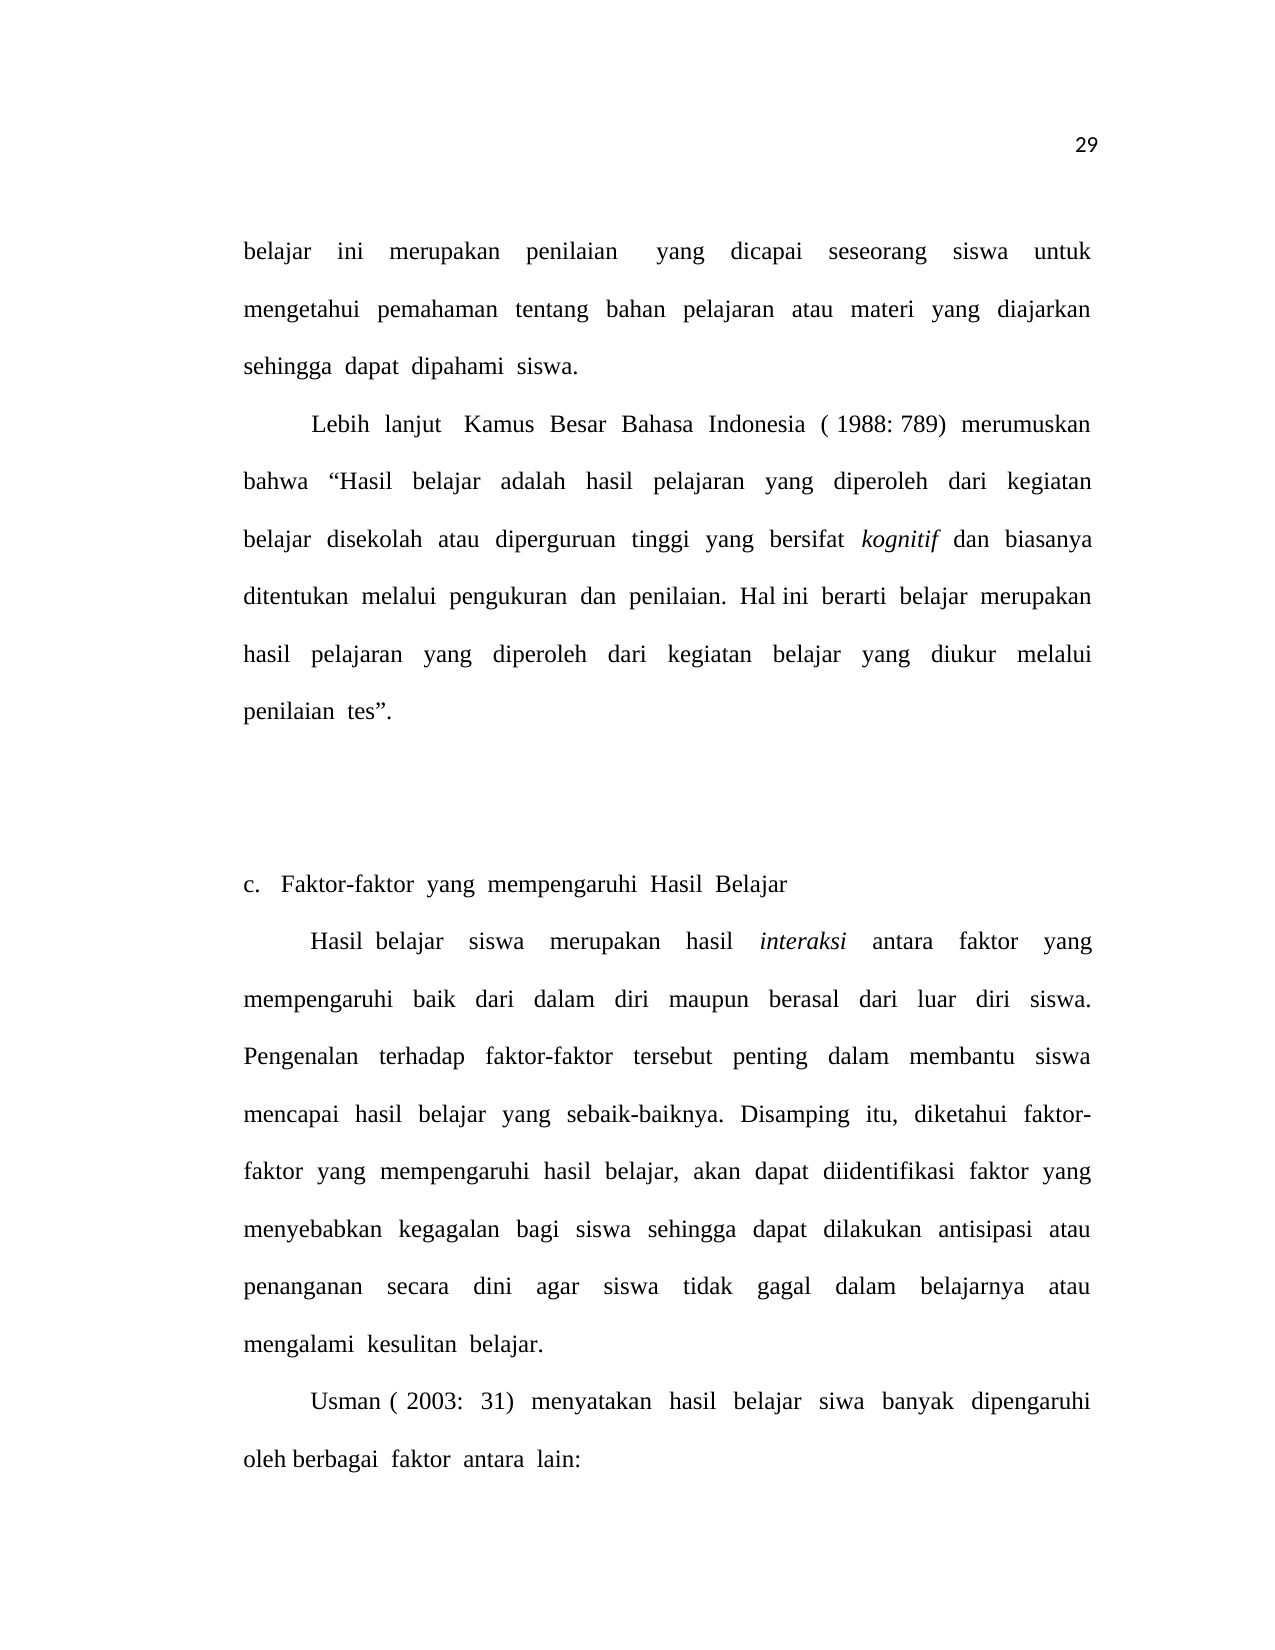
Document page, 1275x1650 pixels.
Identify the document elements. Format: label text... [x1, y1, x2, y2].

text Lebih lanjut Kamus Besar Bahasa Indonesia ( 1988: 789) merumuskan bahwa “Hasil belajar adalah hasil pelajaran yang diperoleh dari kegiatan belajar disekolah atau diperguruan tinggi yang bersifat kognitif dan biasanya ditentukan melalui pengukuran dan penilaian. Hal ini berarti belajar merupakan hasil pelajaran yang diperoleh dari kegiatan belajar yang diukur melalui penilaian tes”. [243, 409, 1093, 725]
text Usman ( 2003: 31) menyatakan hasil belajar siwa banyak dipengaruhi oleh berbagai faktor antara lain: [243, 1386, 1093, 1472]
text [243, 236, 1092, 380]
text Hasil belajar siswa merupakan hasil interaksi antara faktor yang mempengaruhi baik dari dalam diri maupun berasal dari luar diri siswa. Pengenalan terhadap faktor-faktor tersebut penting dalam membantu siswa mencapai hasil belajar yang sebaik-baiknya. Disamping itu, diketahui faktor-faktor yang mempengaruhi hasil belajar, akan dapat diidentifikasi faktor yang menyebabkan kegagalan bagi siswa sehingga dapat dilakukan antisipasi atau penanganan secara dini agar siswa tidak gagal dalam belajarnya atau mengalami kesulitan belajar. [243, 926, 1092, 1357]
list Faktor-faktor yang mempengaruhi Hasil Belajar [243, 869, 1093, 897]
